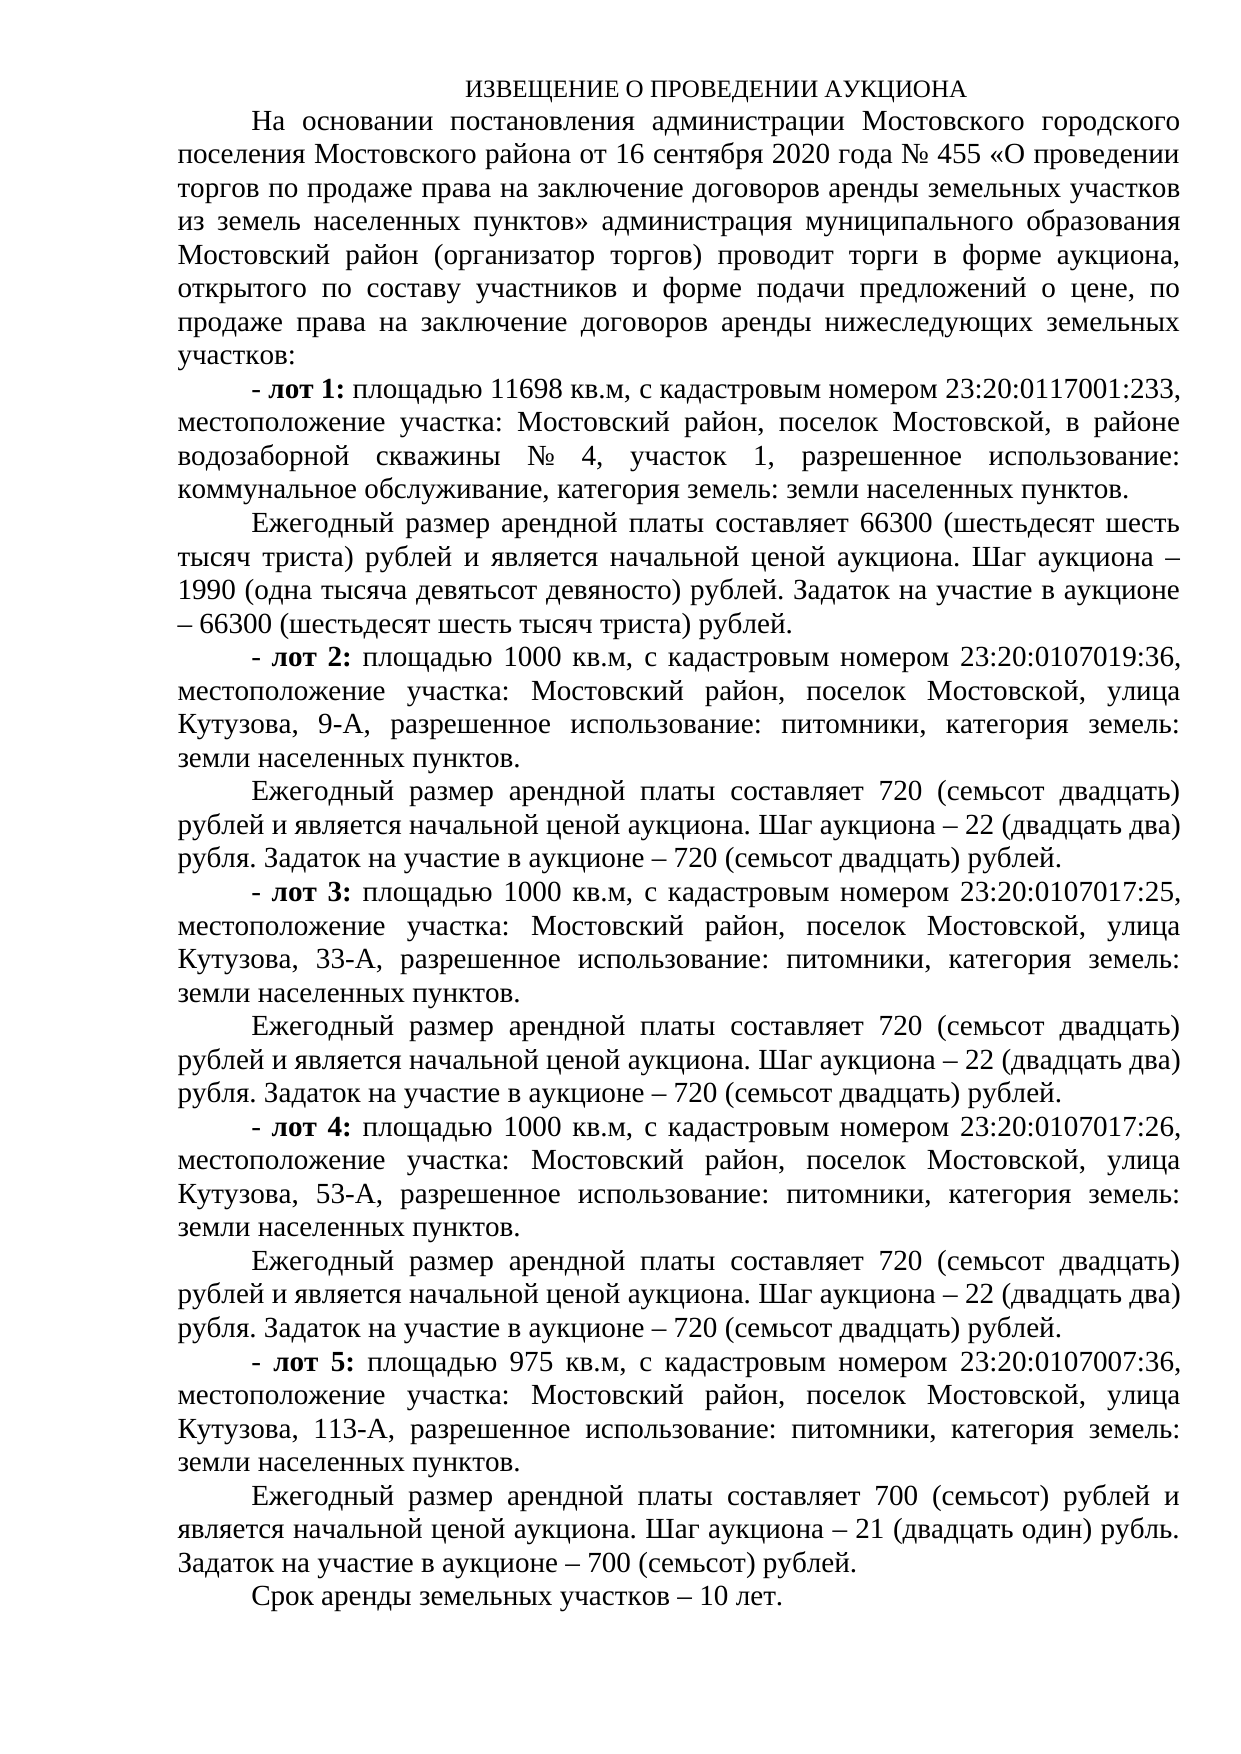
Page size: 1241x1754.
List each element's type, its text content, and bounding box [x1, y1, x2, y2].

text ИЗВЕЩЕНИЕ О ПРОВЕДЕНИИ АУКЦИОНА [177, 74, 1181, 103]
text - лот 5: площадью 975 кв.м, с кадастровым номером 23:20:0107007:36, местоположение участка: Мостовский район, поселок Мостовской, улица Кутузова, 113-А, разрешенное использование: питомники, категория земель: земли населенных пунктов. [177, 1344, 1181, 1478]
text Ежегодный размер арендной платы составляет 720 (семьсот двадцать) рублей и является начальной ценой аукциона. Шаг аукциона – 22 (двадцать два) рубля. Задаток на участие в аукционе – 720 (семьсот двадцать) рублей. [177, 1243, 1181, 1344]
text Ежегодный размер арендной платы составляет 720 (семьсот двадцать) рублей и является начальной ценой аукциона. Шаг аукциона – 22 (двадцать два) рубля. Задаток на участие в аукционе – 720 (семьсот двадцать) рублей. [177, 1008, 1181, 1109]
text - лот 3: площадью 1000 кв.м, с кадастровым номером 23:20:0107017:25, местоположение участка: Мостовский район, поселок Мостовской, улица Кутузова, 33-А, разрешенное использование: питомники, категория земель: земли населенных пунктов. [177, 874, 1181, 1008]
text Ежегодный размер арендной платы составляет 700 (семьсот) рублей и является начальной ценой аукциона. Шаг аукциона – 21 (двадцать один) рубль. Задаток на участие в аукционе – 700 (семьсот) рублей. [177, 1478, 1181, 1578]
text На основании постановления администрации Мостовского городского поселения Мостовского района от 16 сентября 2020 года № 455 «О проведении торгов по продаже права на заключение договоров аренды земельных участков из земель населенных пунктов» администрация муниципального образования Мостовский район (организатор торгов) проводит торги в форме аукциона, открытого по составу участников и форме подачи предложений о цене, по продаже права на заключение договоров аренды нижеследующих земельных участков: [177, 103, 1181, 371]
text - лот 4: площадью 1000 кв.м, с кадастровым номером 23:20:0107017:26, местоположение участка: Мостовский район, поселок Мостовской, улица Кутузова, 53-А, разрешенное использование: питомники, категория земель: земли населенных пунктов. [177, 1109, 1181, 1243]
text - лот 1: площадью 11698 кв.м, с кадастровым номером 23:20:0117001:233, местоположение участка: Мостовский район, поселок Мостовской, в районе водозаборной скважины № 4, участок 1, разрешенное использование: коммунальное обслуживание, категория земель: земли населенных пунктов. [177, 371, 1181, 505]
text Ежегодный размер арендной платы составляет 66300 (шестьдесят шесть тысяч триста) рублей и является начальной ценой аукциона. Шаг аукциона – 1990 (одна тысяча девятьсот девяносто) рублей. Задаток на участие в аукционе – 66300 (шестьдесят шесть тысяч триста) рублей. [177, 505, 1181, 639]
text Ежегодный размер арендной платы составляет 720 (семьсот двадцать) рублей и является начальной ценой аукциона. Шаг аукциона – 22 (двадцать два) рубля. Задаток на участие в аукционе – 720 (семьсот двадцать) рублей. [177, 773, 1181, 874]
text Срок аренды земельных участков – 10 лет. [177, 1578, 1181, 1612]
text - лот 2: площадью 1000 кв.м, с кадастровым номером 23:20:0107019:36, местоположение участка: Мостовский район, поселок Мостовской, улица Кутузова, 9-А, разрешенное использование: питомники, категория земель: земли населенных пунктов. [177, 639, 1181, 773]
